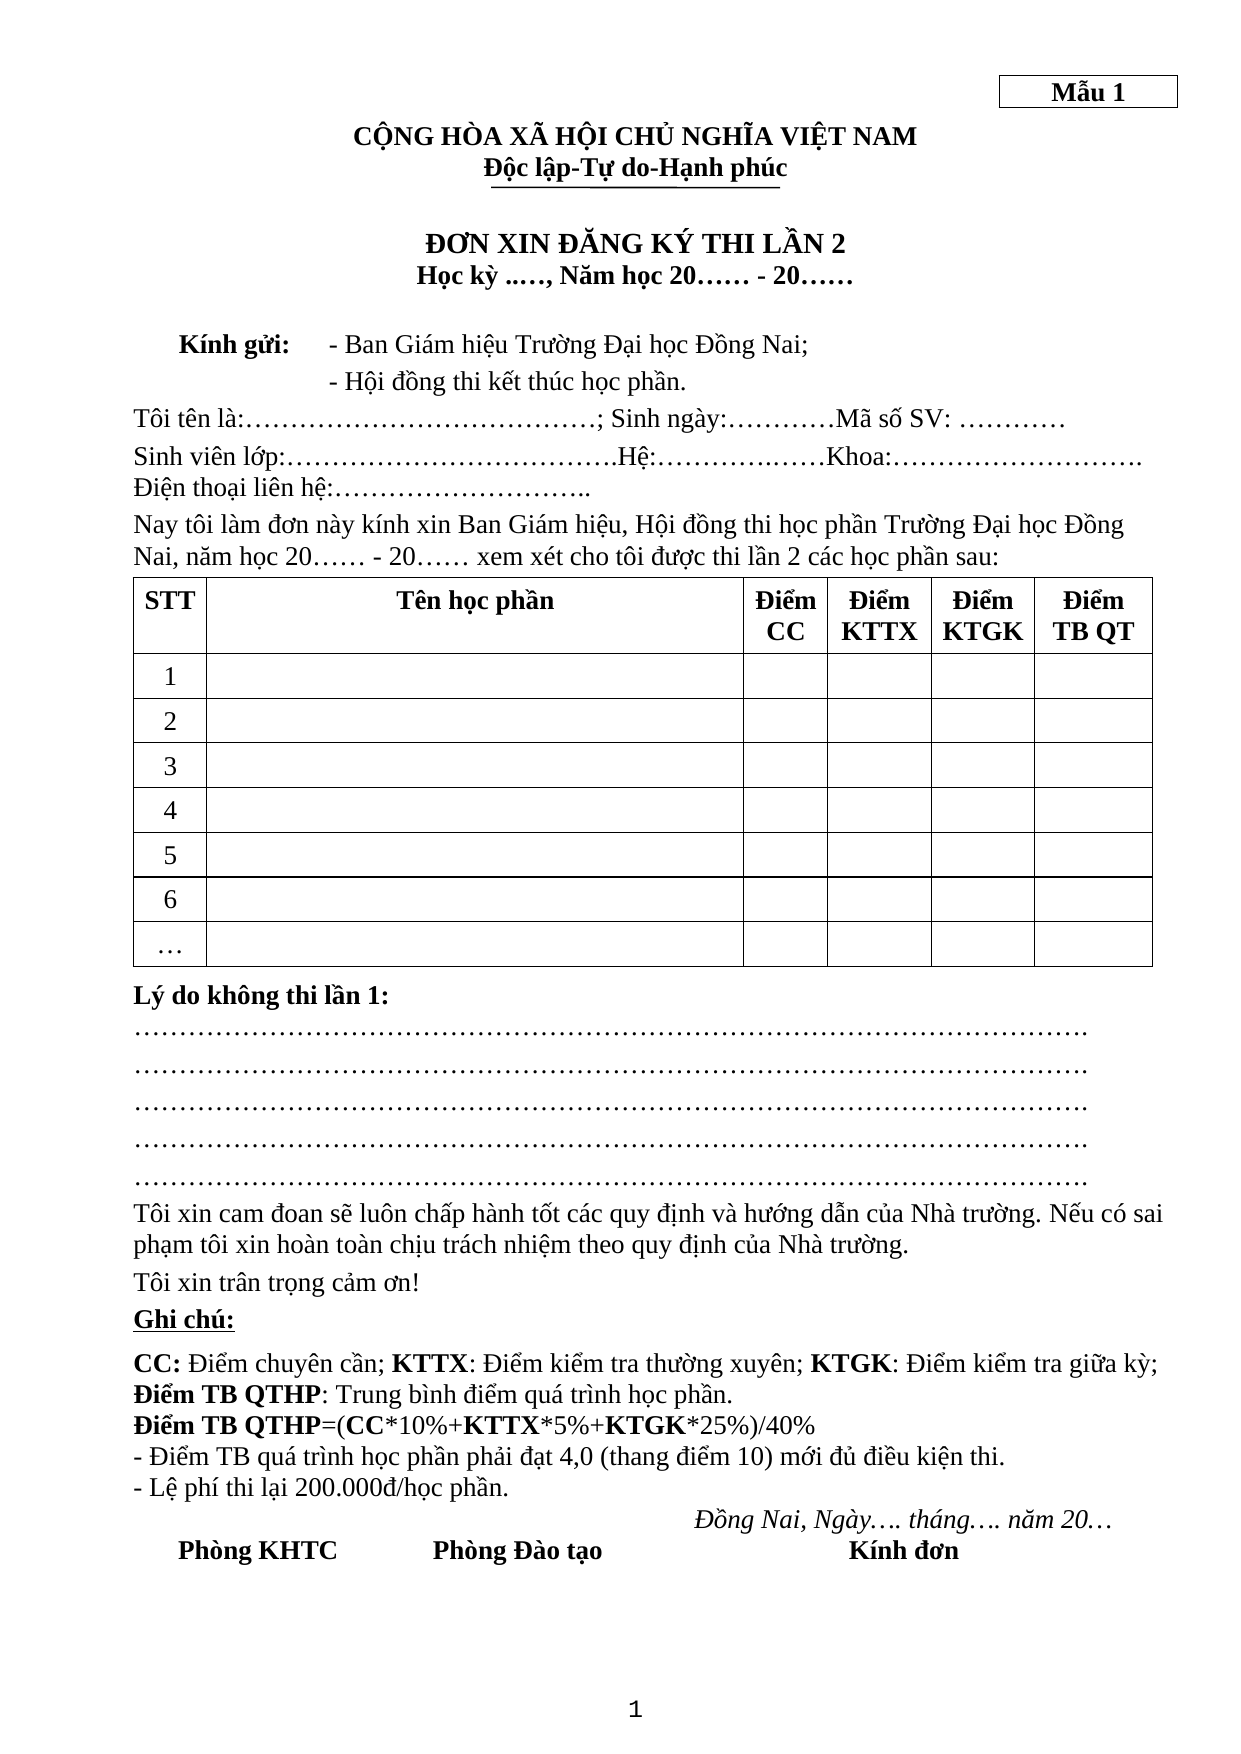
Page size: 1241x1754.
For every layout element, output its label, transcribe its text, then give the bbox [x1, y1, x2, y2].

table_cell 1 [134, 654, 206, 698]
table_cell [207, 699, 743, 742]
table_cell [828, 654, 931, 698]
table_cell 3 [134, 743, 206, 787]
table_cell 2 [134, 699, 206, 742]
table_cell [1035, 878, 1152, 921]
table_cell [207, 654, 743, 698]
text - Điểm TB quá trình học phần phải đạt 4,0 (thang điểm 10) mới đủ điều kiện thi. [133, 1440, 1167, 1472]
text - Lệ phí thi lại 200.000đ/học phần. [133, 1472, 1167, 1503]
table_cell 6 [134, 878, 206, 921]
table_cell [1035, 743, 1152, 787]
table_cell [932, 654, 1034, 698]
text ……………………………………………………………………………………………. [133, 1048, 1167, 1079]
text Học kỳ ..…, Năm học 20…… - 20…… [103, 259, 1167, 290]
table_cell [744, 699, 827, 742]
text Điểm TB QTHP: Trung bình điểm quá trình học phần. [133, 1378, 1167, 1409]
text Tôi tên là:…………………………………; Sinh ngày:…………Mã số SV: ………… [133, 403, 1167, 434]
table_header Điểm CC [744, 578, 827, 653]
text CỘNG HÒA XÃ HỘI CHỦ NGHĨA VIỆT NAM [103, 120, 1167, 151]
table_cell [744, 878, 827, 921]
text Độc lập-Tự do-Hạnh phúc [103, 151, 1167, 182]
table_cell [828, 743, 931, 787]
table_cell [828, 922, 931, 966]
table_header Kính đơn [640, 1534, 1167, 1565]
text Ghi chú: [133, 1303, 1167, 1334]
text Điểm TB QTHP=(CC*10%+KTTX*5%+KTGK*25%)/40% [133, 1409, 1167, 1440]
text Kính gửi: - Ban Giám hiệu Trường Đại học Đồng Nai; [103, 328, 1167, 359]
table_cell [932, 743, 1034, 787]
table_cell [1035, 699, 1152, 742]
table_cell … [134, 922, 206, 966]
text Lý do không thi lần 1: ……………………………………………………………………………………………. [133, 979, 1167, 1042]
table_cell [1035, 788, 1152, 832]
text Tôi xin trân trọng cảm ơn! [133, 1266, 1167, 1297]
table_header Mẫu 1 [1000, 76, 1177, 107]
table_cell 5 [134, 833, 206, 876]
text Đồng Nai, Ngày…. tháng…. năm 20… [553, 1503, 1167, 1534]
table_header Phòng KHTC Phòng Đào tạo [114, 1534, 640, 1565]
table_header Điểm KTGK [932, 578, 1034, 653]
table_cell [828, 788, 931, 832]
table_cell [932, 833, 1034, 876]
table_cell [207, 788, 743, 832]
table_cell [828, 699, 931, 742]
table_cell [207, 833, 743, 876]
table_header Điểm TB QT [1035, 578, 1152, 653]
table_cell [932, 699, 1034, 742]
text ……………………………………………………………………………………………. [133, 1160, 1167, 1191]
table_header STT [134, 578, 206, 653]
table_cell [932, 922, 1034, 966]
table_cell [1035, 922, 1152, 966]
text Tôi xin cam đoan sẽ luôn chấp hành tốt các quy định và hướng dẫn của Nhà trường. Nếu có sai phạm tôi xin hoàn toàn chịu trách nhiệm theo quy định của Nhà trường. [133, 1197, 1167, 1260]
table_cell [207, 878, 743, 921]
table_cell 4 [134, 788, 206, 832]
text ĐƠN XIN ĐĂNG KÝ THI LẦN 2 [103, 226, 1167, 259]
table_cell [828, 878, 931, 921]
table_cell [744, 654, 827, 698]
table_header Tên học phần [207, 578, 743, 653]
text ……………………………………………………………………………………………. [133, 1085, 1167, 1116]
table_cell [744, 922, 827, 966]
table_cell [744, 788, 827, 832]
table_header Điểm KTTX [828, 578, 931, 653]
table_cell [744, 833, 827, 876]
text Sinh viên lớp:……………………………….Hệ:………….……Khoa:………………………. Điện thoại liên hệ:……………………….. [133, 440, 1167, 502]
table_cell [932, 878, 1034, 921]
table_cell [828, 833, 931, 876]
table_cell [744, 743, 827, 787]
text - Hội đồng thi kết thúc học phần. [103, 365, 1167, 396]
text CC: Điểm chuyên cần; KTTX: Điểm kiểm tra thường xuyên; KTGK: Điểm kiểm tra giữa kỳ; [133, 1347, 1167, 1378]
table_cell [1035, 654, 1152, 698]
table_cell [1035, 833, 1152, 876]
table_cell [207, 922, 743, 966]
text ……………………………………………………………………………………………. [133, 1123, 1167, 1154]
text Nay tôi làm đơn này kính xin Ban Giám hiệu, Hội đồng thi học phần Trường Đại học Đồng Nai, năm học 20…… - 20…… xem xét cho tôi được thi lần 2 các học phần sau: [133, 508, 1167, 571]
table_cell [207, 743, 743, 787]
table_cell [932, 788, 1034, 832]
